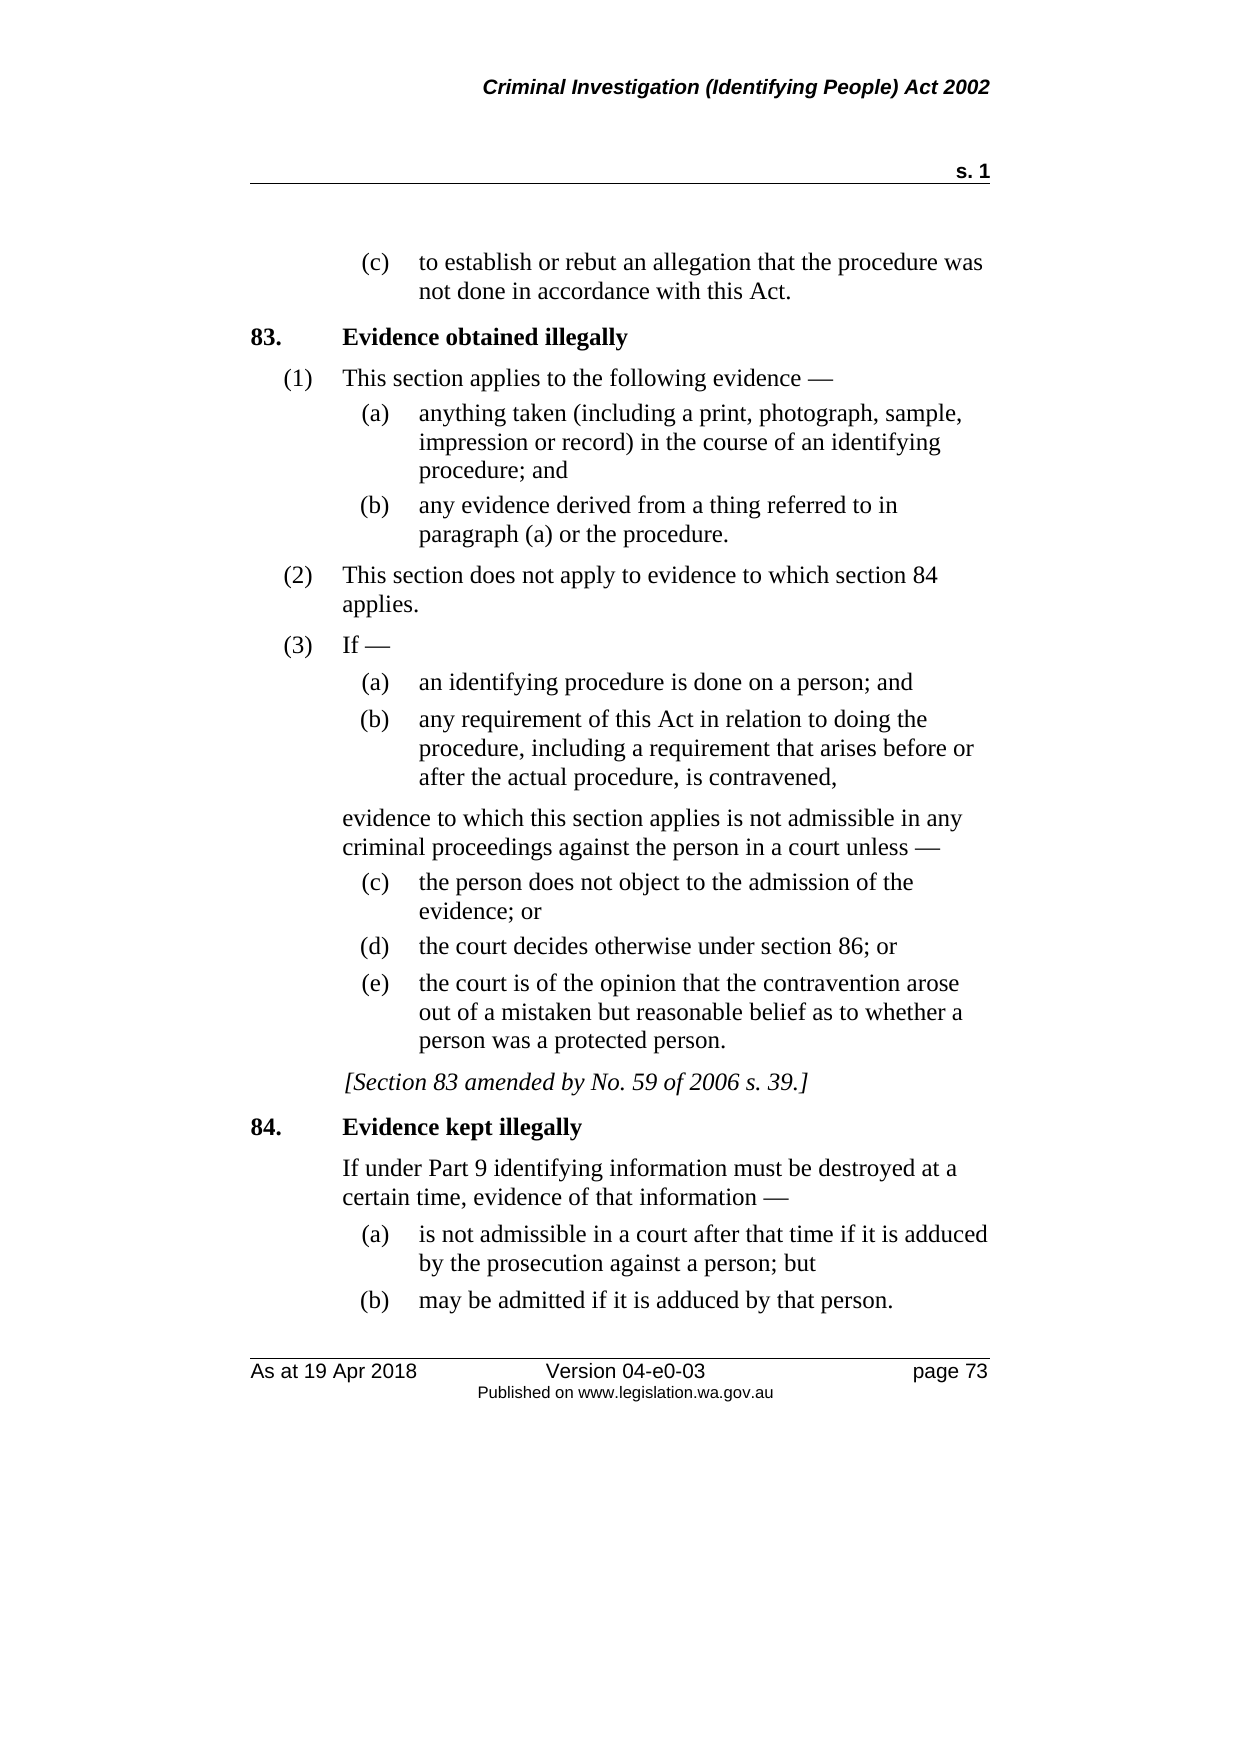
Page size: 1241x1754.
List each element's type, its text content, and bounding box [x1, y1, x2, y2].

text (1) This section applies to the following evidence — [250, 363, 990, 392]
text (b) any evidence derived from a thing referred to in paragraph (a) or the procedure. [250, 490, 990, 548]
text (e) the court is of the opinion that the contravention arose out of a mistaken but reasonable belief as to whether a person was a protected person. [250, 968, 990, 1054]
text (c) to establish or rebut an allegation that the procedure was not done in accordance with this Act. [250, 247, 990, 305]
text (a) anything taken (including a print, photograph, sample, impression or record) in the course of an identifying procedure; and [250, 398, 990, 484]
text (c) the person does not object to the admission of the evidence; or [250, 867, 990, 924]
text (b) any requirement of this Act in relation to doing the procedure, including a requirement that arises before or after the actual procedure, is contravened, [250, 704, 990, 791]
text (a) is not admissible in a court after that time if it is adduced by the prosecution against a person; but [250, 1219, 990, 1277]
text If under Part 9 identifying information must be destroyed at a certain time, evidence of that information — [250, 1153, 990, 1211]
text (d) the court decides otherwise under section 86; or [250, 931, 990, 959]
text (2) This section does not apply to evidence to which section 84 applies. [250, 560, 990, 618]
subtitle 83. Evidence obtained illegally [250, 322, 990, 350]
text (3) If — [250, 630, 990, 659]
text (b) may be admitted if it is adduced by that person. [250, 1285, 990, 1314]
text [Section 83 amended by No. 59 of 2006 s. 39.] [250, 1067, 990, 1095]
text evidence to which this section applies is not admissible in any criminal proceedings against the person in a court unless — [250, 803, 990, 861]
text (a) an identifying procedure is done on a person; and [250, 667, 990, 696]
subtitle 84. Evidence kept illegally [250, 1112, 990, 1141]
